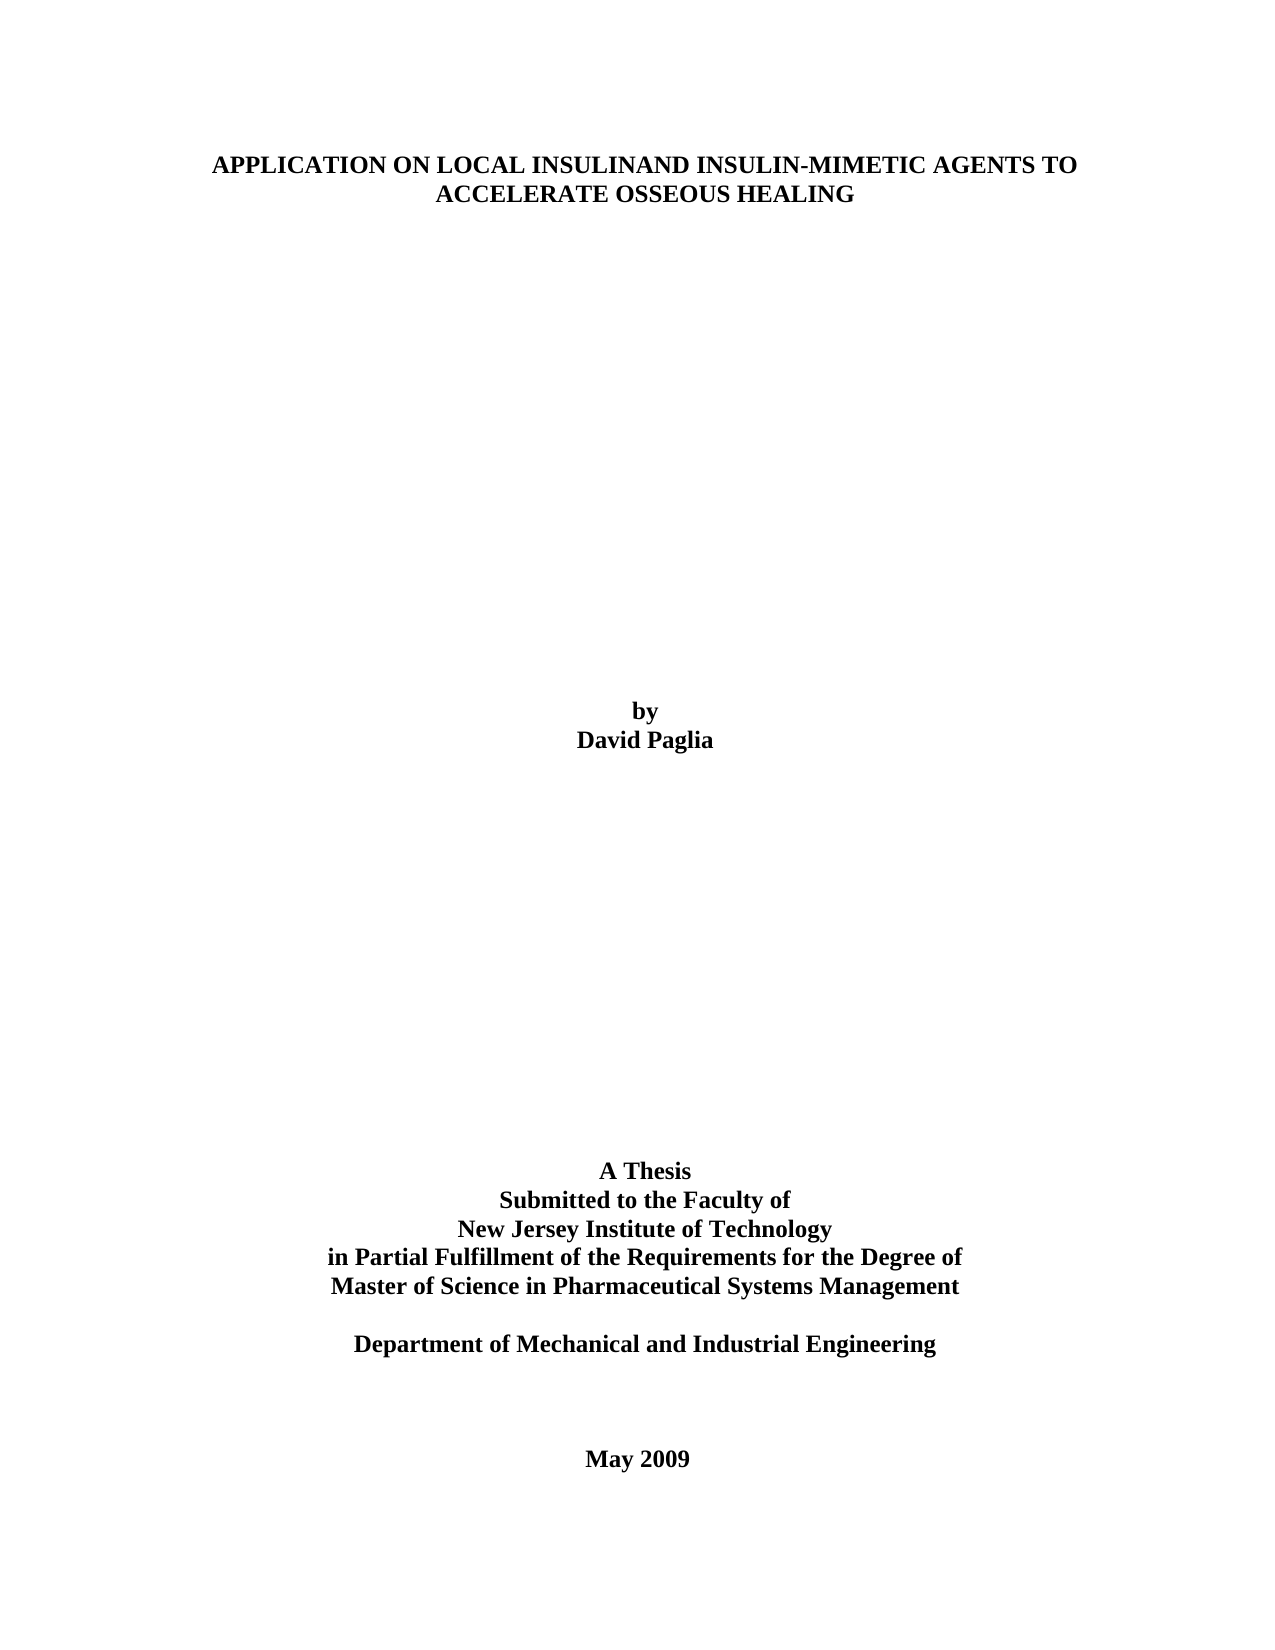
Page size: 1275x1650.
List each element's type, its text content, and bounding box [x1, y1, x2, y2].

text Master of Science in Pharmaceutical Systems Management [202, 1271, 1087, 1300]
text Submitted to the Faculty of [202, 1185, 1087, 1214]
subtitle APPLICATION ON LOCAL INSULINAND INSULIN-MIMETIC AGENTS TO ACCELERATE OSSEOUS HEALING [202, 150, 1087, 207]
text May 2009 [187, 1444, 1087, 1472]
text by [202, 696, 1087, 725]
text Department of Mechanical and Industrial Engineering [202, 1329, 1087, 1357]
text New Jersey Institute of Technology [202, 1214, 1087, 1242]
text David Paglia [202, 725, 1087, 754]
text A Thesis [202, 1156, 1087, 1185]
text in Partial Fulfillment of the Requirements for the Degree of [202, 1242, 1087, 1271]
